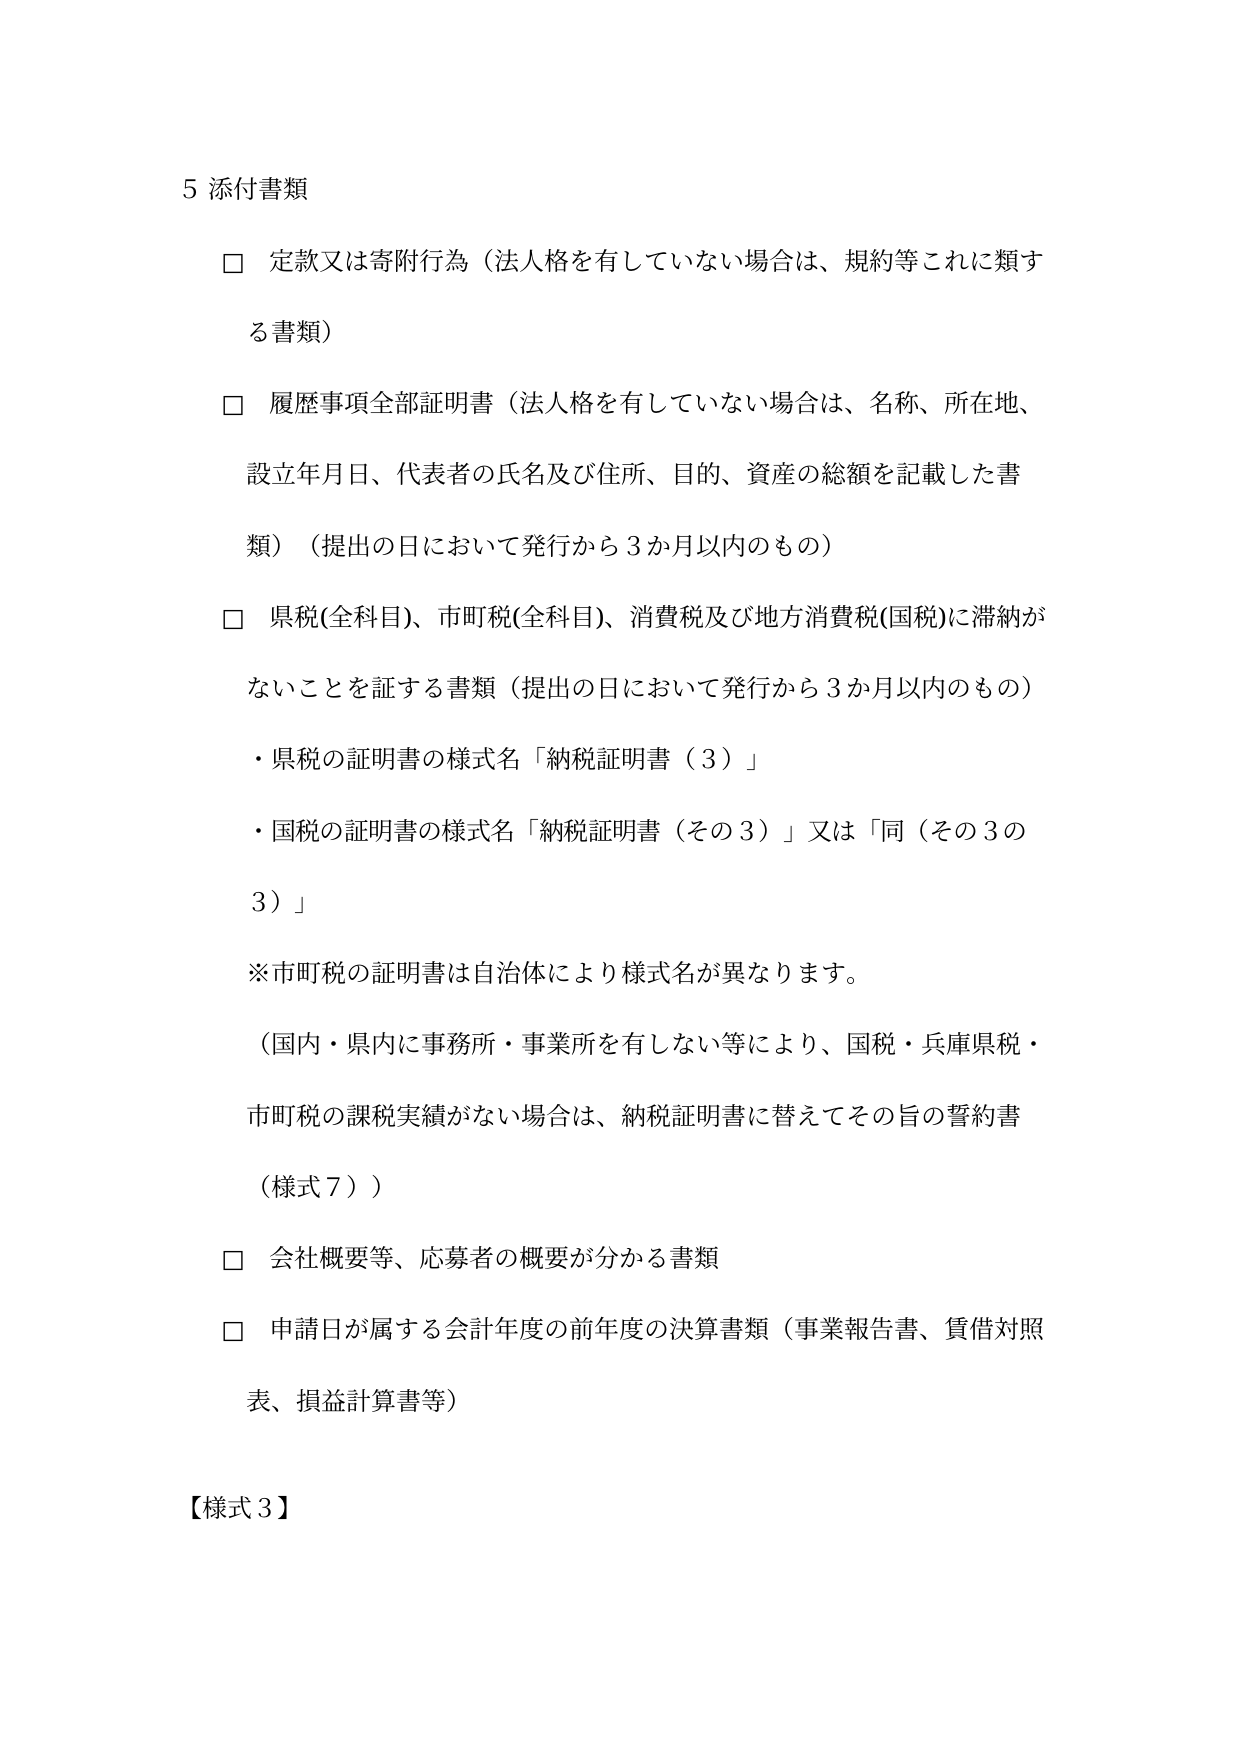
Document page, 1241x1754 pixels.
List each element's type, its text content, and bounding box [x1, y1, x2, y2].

text （国内・県内に事務所・事業所を有しない等により、国税・兵庫県税・市町税の課税実績がない場合は、納税証明書に替えてその旨の誓約書（様式７）） [221, 1008, 1063, 1221]
text □ 定款又は寄附行為（法人格を有していない場合は、規約等これに類する書類） [221, 224, 1063, 366]
text □ 申請日が属する会計年度の前年度の決算書類（事業報告書、賃借対照表、損益計算書等） [221, 1293, 1063, 1435]
text ・県税の証明書の様式名「納税証明書（３）」 [221, 723, 1063, 794]
text ※市町税の証明書は自治体により様式名が異なります。 [221, 936, 1063, 1008]
text 【様式３】 [177, 1471, 1063, 1542]
text ・国税の証明書の様式名「納税証明書（その３）」又は「同（その３の３）」 [221, 794, 1063, 936]
text □ 履歴事項全部証明書（法人格を有していない場合は、名称、所在地、設立年月日、代表者の氏名及び住所、目的、資産の総額を記載した書類）（提出の日において発行から３か月以内のもの） [221, 366, 1063, 580]
text ５ 添付書類 [177, 153, 1063, 224]
text □ 県税(全科目)、市町税(全科目)、消費税及び地方消費税(国税)に滞納がないことを証する書類（提出の日において発行から３か月以内のもの） [221, 580, 1063, 723]
text □ 会社概要等、応募者の概要が分かる書類 [221, 1221, 1063, 1293]
